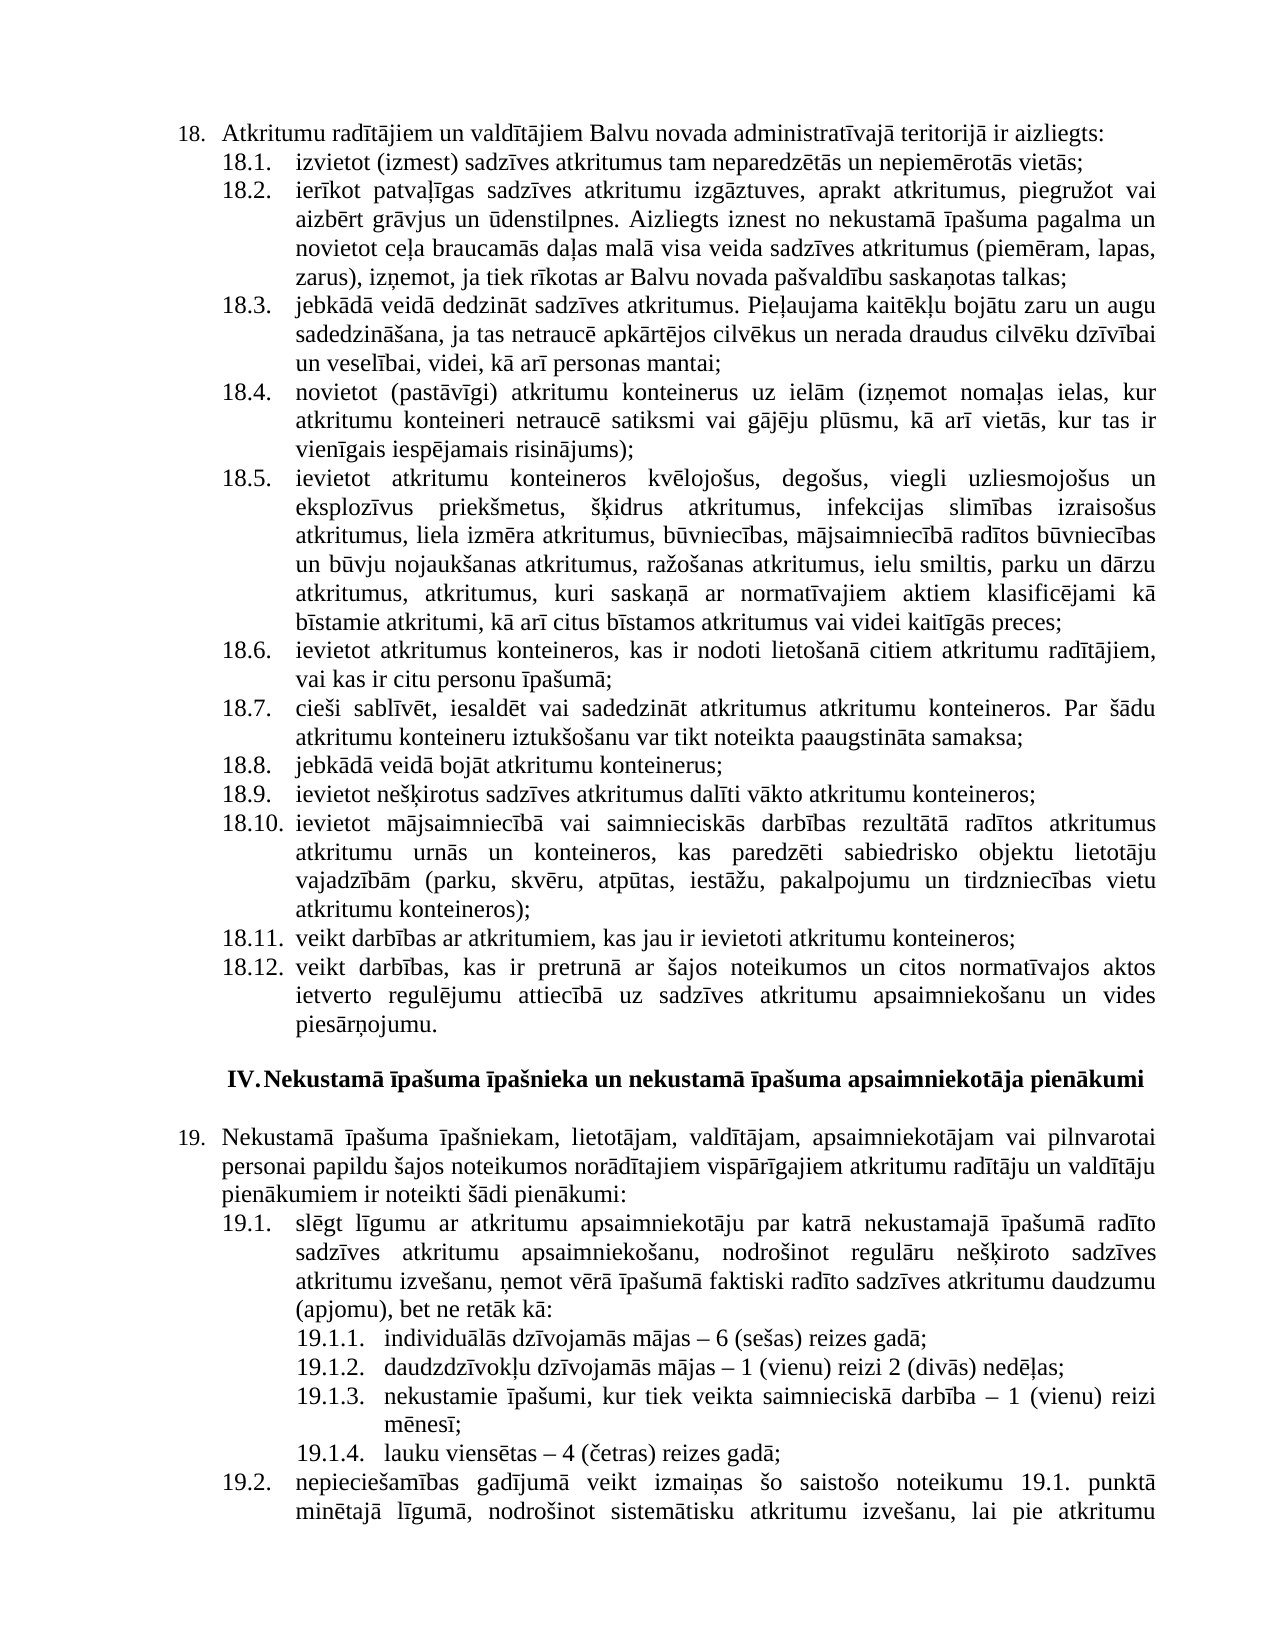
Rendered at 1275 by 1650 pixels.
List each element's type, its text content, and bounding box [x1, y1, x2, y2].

list ievietot nešķirotus sadzīves atkritumus dalīti vākto atkritumu konteineros; [222, 779, 1157, 808]
list jebkādā veidā dedzināt sadzīves atkritumus. Pieļaujama kaitēkļu bojātu zaru un augu sadedzināšana, ja tas netraucē apkārtējos cilvēkus un nerada draudus cilvēku dzīvībai un veselībai, videi, kā arī personas mantai; [222, 291, 1157, 377]
list novietot (pastāvīgi) atkritumu konteinerus uz ielām (izņemot nomaļas ielas, kur atkritumu konteineri netraucē satiksmi vai gājēju plūsmu, kā arī vietās, kur tas ir vienīgais iespējamais risinājums); [222, 377, 1157, 463]
list veikt darbības ar atkritumiem, kas jau ir ievietoti atkritumu konteineros; [222, 923, 1157, 952]
list jebkādā veidā bojāt atkritumu konteinerus; [222, 751, 1157, 779]
list lauku viensētas – 4 (četras) reizes gadā; [296, 1438, 1157, 1467]
list ievietot atkritumus konteineros, kas ir nodoti lietošanā citiem atkritumu radītājiem, vai kas ir citu personu īpašumā; [222, 636, 1157, 693]
list Atkritumu radītājiem un valdītājiem Balvu novada administratīvajā teritorijā ir aizliegts: [177, 118, 1157, 147]
list izvietot (izmest) sadzīves atkritumus tam neparedzētās un nepiemērotās vietās; [222, 147, 1157, 176]
list daudzdzīvokļu dzīvojamās mājas – 1 (vienu) reizi 2 (divās) nedēļas; [296, 1352, 1157, 1381]
list individuālās dzīvojamās mājas – 6 (sešas) reizes gadā; [296, 1323, 1157, 1352]
list ievietot atkritumu konteineros kvēlojošus, degošus, viegli uzliesmojošus un eksplozīvus priekšmetus, šķidrus atkritumus, infekcijas slimības izraisošus atkritumus, liela izmēra atkritumus, būvniecības, mājsaimniecībā radītos būvniecības un būvju nojaukšanas atkritumus, ražošanas atkritumus, ielu smiltis, parku un dārzu atkritumus, atkritumus, kuri saskaņā ar normatīvajiem aktiem klasificējami kā bīstamie atkritumi, kā arī citus bīstamos atkritumus vai videi kaitīgās preces; [222, 463, 1157, 636]
list Nekustamā īpašuma īpašniekam, lietotājam, valdītājam, apsaimniekotājam vai pilnvarotai personai papildu šajos noteikumos norādītajiem vispārīgajiem atkritumu radītāju un valdītāju pienākumiem ir noteikti šādi pienākumi: [177, 1122, 1157, 1208]
list cieši sablīvēt, iesaldēt vai sadedzināt atkritumus atkritumu konteineros. Par šādu atkritumu konteineru iztukšošanu var tikt noteikta paaugstināta samaksa; [222, 693, 1157, 751]
list ierīkot patvaļīgas sadzīves atkritumu izgāztuves, aprakt atkritumus, piegružot vai aizbērt grāvjus un ūdenstilpnes. Aizliegts iznest no nekustamā īpašuma pagalma un novietot ceļa braucamās daļas malā visa veida sadzīves atkritumus (piemēram, lapas, zarus), izņemot, ja tiek rīkotas ar Balvu novada pašvaldību saskaņotas talkas; [222, 176, 1157, 291]
list slēgt līgumu ar atkritumu apsaimniekotāju par katrā nekustamajā īpašumā radīto sadzīves atkritumu apsaimniekošanu, nodrošinot regulāru nešķiroto sadzīves atkritumu izvešanu, ņemot vērā īpašumā faktiski radīto sadzīves atkritumu daudzumu (apjomu), bet ne retāk kā: [222, 1208, 1157, 1323]
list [222, 1467, 1157, 1524]
list ievietot mājsaimniecībā vai saimnieciskās darbības rezultātā radītos atkritumus atkritumu urnās un konteineros, kas paredzēti sabiedrisko objektu lietotāju vajadzībām (parku, skvēru, atpūtas, iestāžu, pakalpojumu un tirdzniecības vietu atkritumu konteineros); [222, 808, 1157, 923]
list veikt darbības, kas ir pretrunā ar šajos noteikumos un citos normatīvajos aktos ietverto regulējumu attiecībā uz sadzīves atkritumu apsaimniekošanu un vides piesārņojumu. [222, 952, 1157, 1038]
list nekustamie īpašumi, kur tiek veikta saimnieciskā darbība – 1 (vienu) reizi mēnesī; [296, 1381, 1157, 1438]
list Nekustamā īpašuma īpašnieka un nekustamā īpašuma apsaimniekotāja pienākumi [215, 1064, 1157, 1093]
